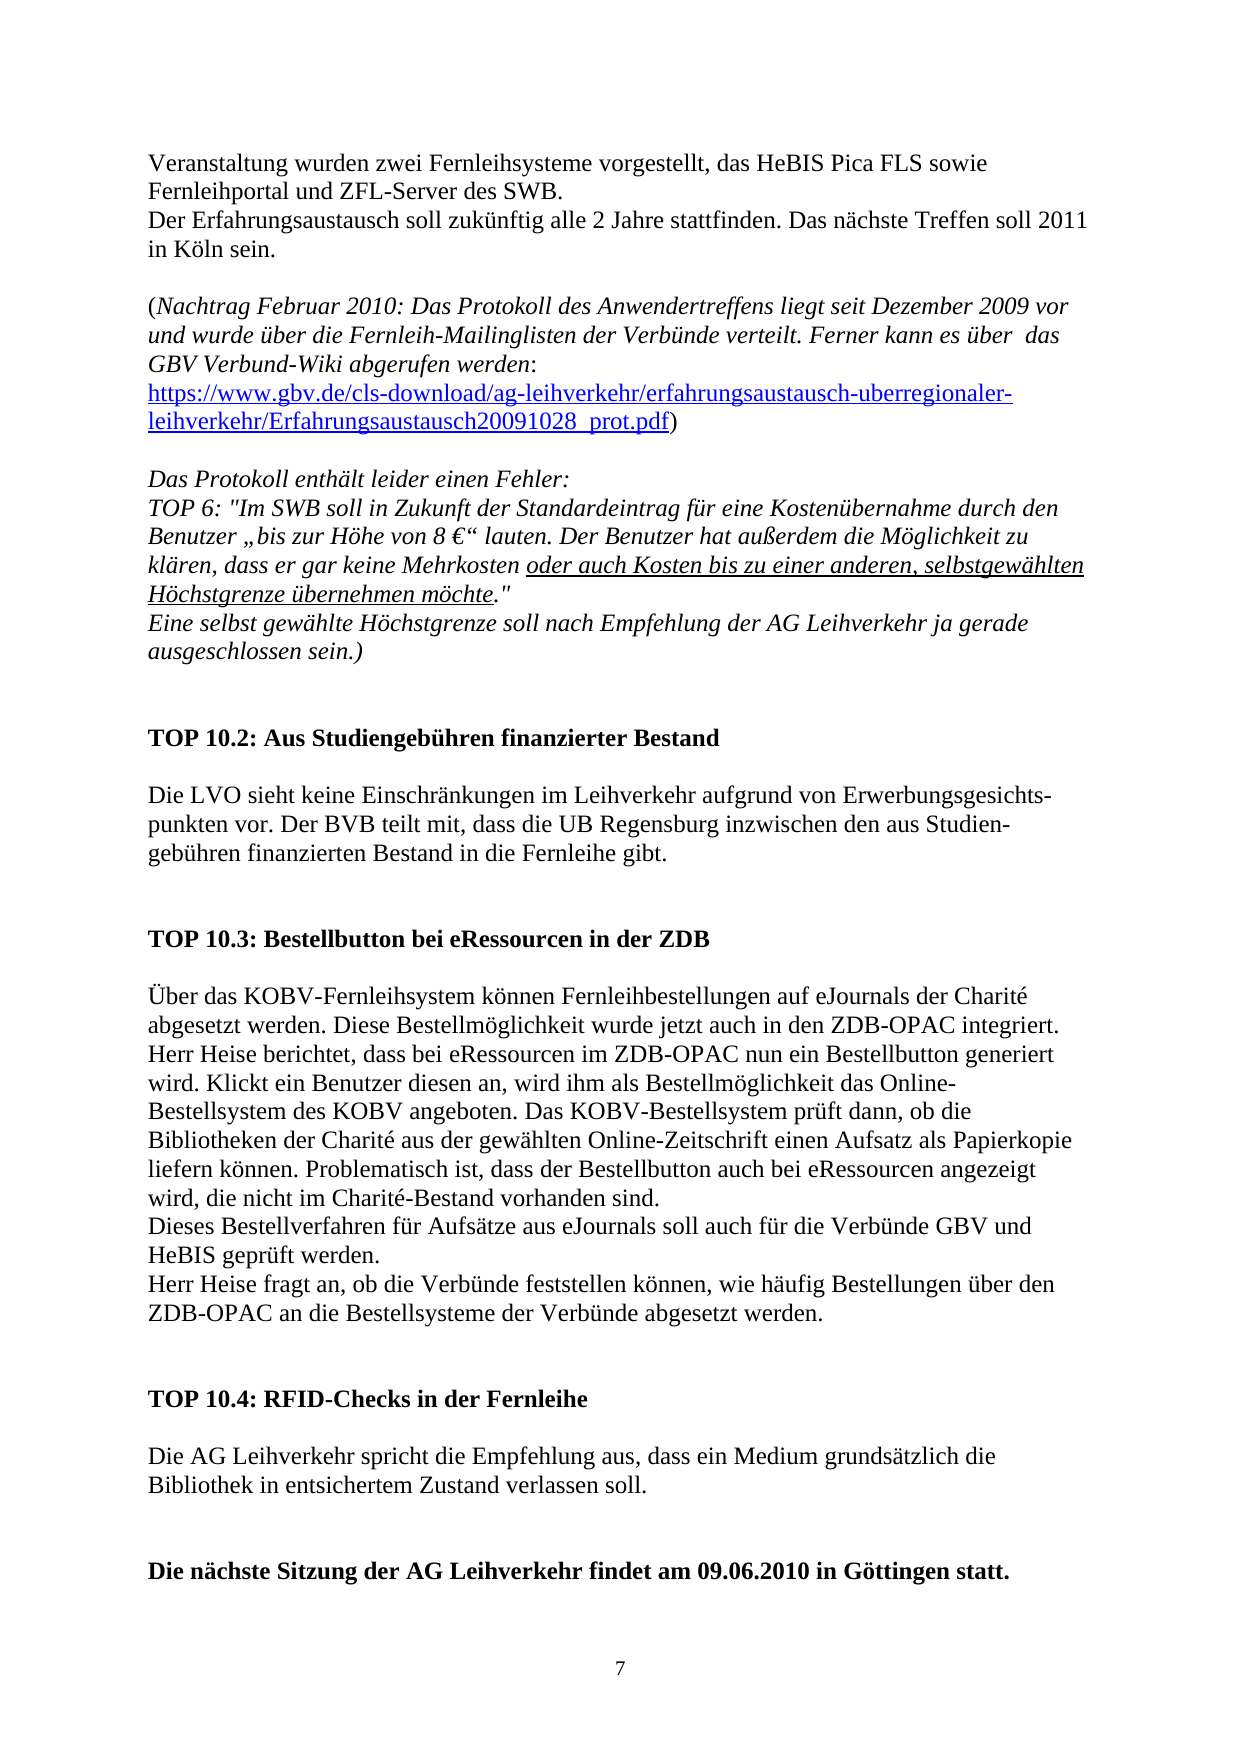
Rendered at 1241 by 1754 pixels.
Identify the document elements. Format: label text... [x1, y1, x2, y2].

text Die LVO sieht keine Einschränkungen im Leihverkehr aufgrund von Erwerbungsgesichts-punkten vor. Der BVB teilt mit, dass die UB Regensburg inzwischen den aus Studien-gebühren finanzierten Bestand in die Fernleihe gibt. [148, 780, 1093, 866]
text Die nächste Sitzung der AG Leihverkehr findet am 09.06.2010 in Göttingen statt. [148, 1556, 1093, 1585]
text Über das KOBV-Fernleihsystem können Fernleihbestellungen auf eJournals der Charité abgesetzt werden. Diese Bestellmöglichkeit wurde jetzt auch in den ZDB-OPAC integriert. [148, 981, 1093, 1039]
text https://www.gbv.de/cls-download/ag-leihverkehr/erfahrungsaustausch-uberregionaler-leihverkehr/Erfahrungsaustausch20091028_prot.pdf) [148, 378, 1093, 435]
text Die AG Leihverkehr spricht die Empfehlung aus, dass ein Medium grundsätzlich die Bibliothek in entsichertem Zustand verlassen soll. [148, 1441, 1093, 1499]
text (Nachtrag Februar 2010: Das Protokoll des Anwendertreffens liegt seit Dezember 2009 vor und wurde über die Fernleih-Mailinglisten der Verbünde verteilt. Ferner kann es über das GBV Verbund-Wiki abgerufen werden: [148, 291, 1093, 378]
text Das Protokoll enthält leider einen Fehler: [148, 464, 1093, 493]
text Herr Heise fragt an, ob die Verbünde feststellen können, wie häufig Bestellungen über den ZDB-OPAC an die Bestellsysteme der Verbünde abgesetzt werden. [148, 1269, 1093, 1326]
text Dieses Bestellverfahren für Aufsätze aus eJournals soll auch für die Verbünde GBV und HeBIS geprüft werden. [148, 1211, 1093, 1269]
text TOP 10.4: RFID-Checks in der Fernleihe [148, 1384, 1093, 1413]
text TOP 10.3: Bestellbutton bei eRessourcen in der ZDB [148, 924, 1093, 953]
text Herr Heise berichtet, dass bei eRessourcen im ZDB-OPAC nun ein Bestellbutton generiert wird. Klickt ein Benutzer diesen an, wird ihm als Bestellmöglichkeit das Online-Bestellsystem des KOBV angeboten. Das KOBV-Bestellsystem prüft dann, ob die Bibliotheken der Charité aus der gewählten Online-Zeitschrift einen Aufsatz als Papierkopie liefern können. Problematisch ist, dass der Bestellbutton auch bei eRessourcen angezeigt wird, die nicht im Charité-Bestand vorhanden sind. [148, 1039, 1093, 1211]
text TOP 6: "Im SWB soll in Zukunft der Standardeintrag für eine Kostenübernahme durch den Benutzer „bis zur Höhe von 8 €“ lauten. Der Benutzer hat außerdem die Möglichkeit zu klären, dass er gar keine Mehrkosten oder auch Kosten bis zu einer anderen, selbstgewählten Höchstgrenze übernehmen möchte." [148, 493, 1093, 608]
text Eine selbst gewählte Höchstgrenze soll nach Empfehlung der AG Leihverkehr ja gerade ausgeschlossen sein.) [148, 608, 1093, 665]
text TOP 10.2: Aus Studiengebühren finanzierter Bestand [148, 723, 1093, 751]
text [148, 148, 1093, 205]
text Der Erfahrungsaustausch soll zukünftig alle 2 Jahre stattfinden. Das nächste Treffen soll 2011 in Köln sein. [148, 205, 1093, 263]
